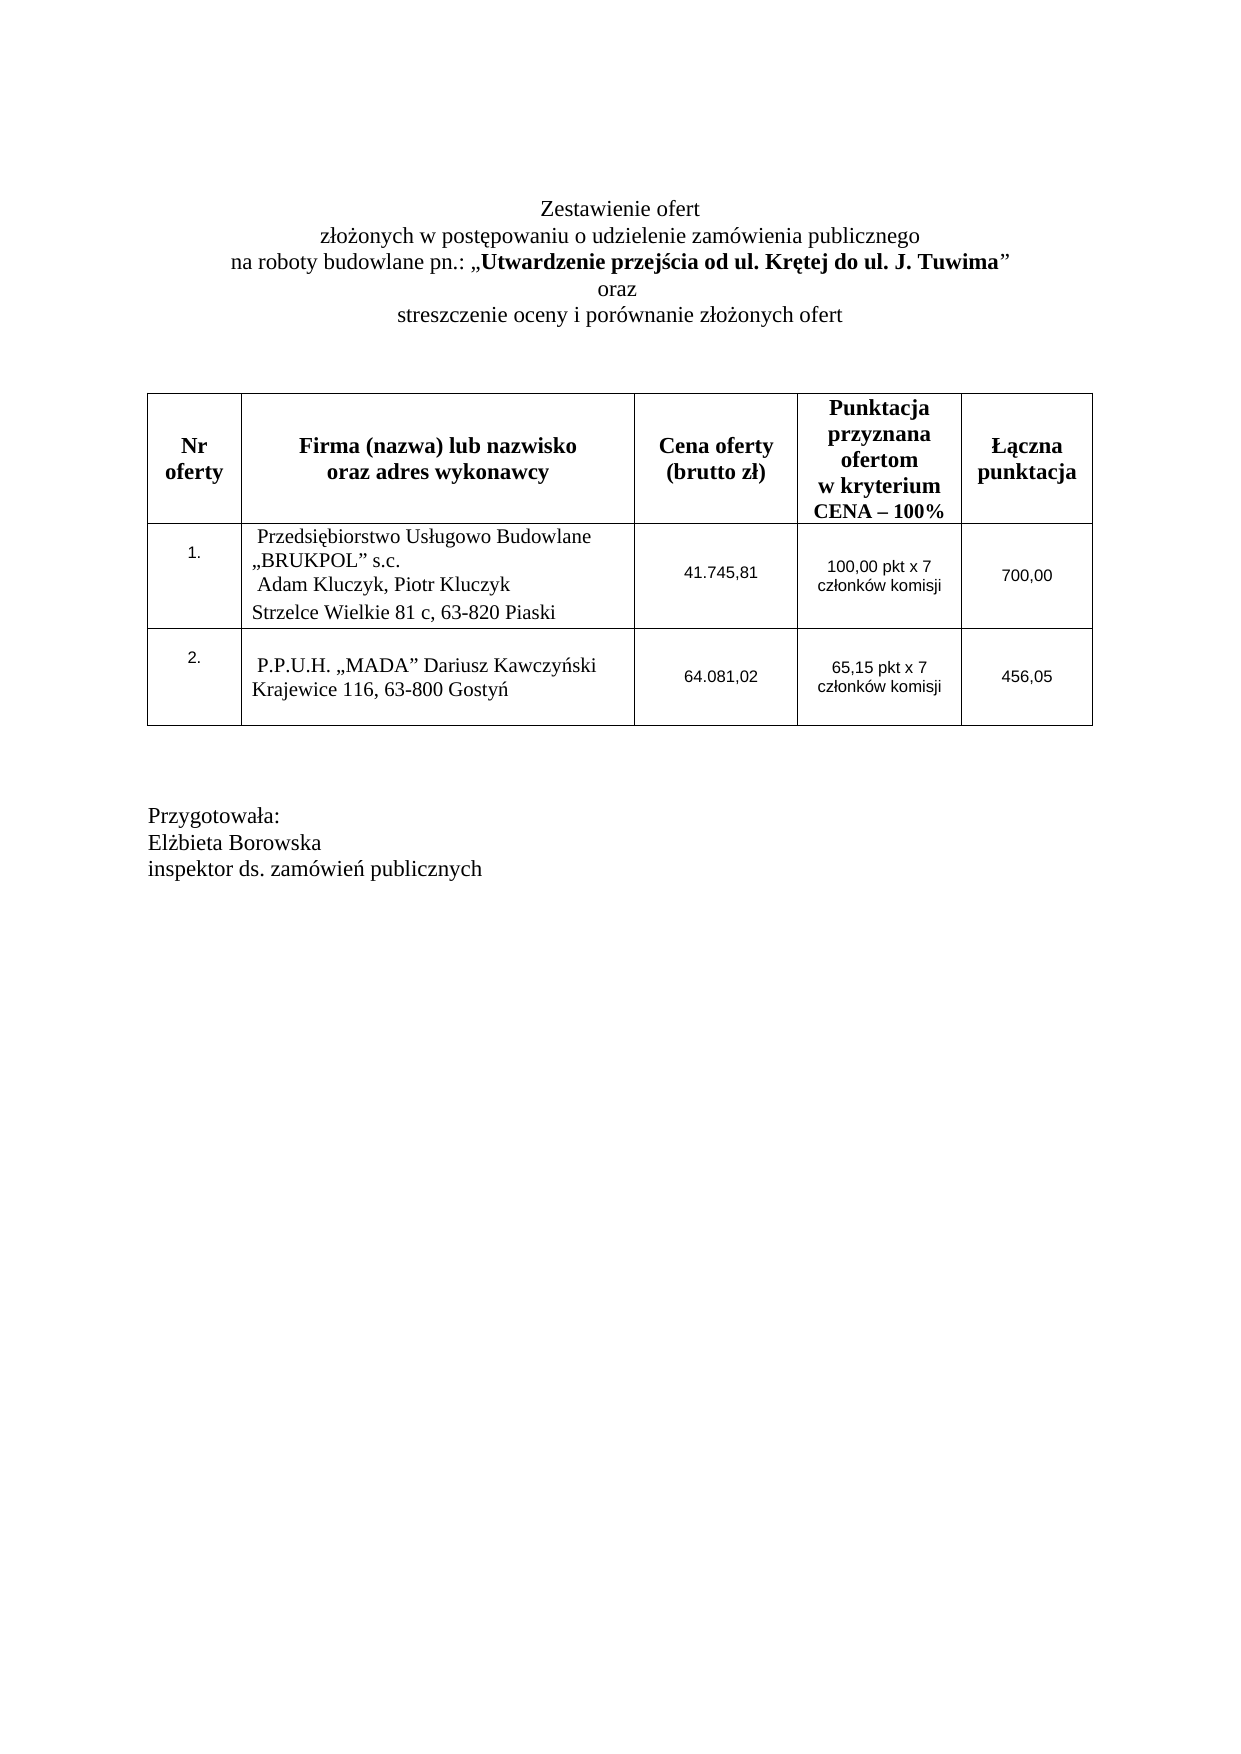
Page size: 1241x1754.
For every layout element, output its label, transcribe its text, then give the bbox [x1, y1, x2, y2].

table_cell P.P.U.H. „MADA” Dariusz Kawczyński Krajewice 116, 63-800 Gostyń [242, 629, 634, 725]
table_header Firma (nazwa) lub nazwisko oraz adres wykonawcy [242, 394, 634, 523]
table_cell 1. [148, 524, 241, 627]
text Przygotowała: [148, 802, 1093, 829]
table_cell 41.745,81 [635, 524, 797, 627]
table_header Cena oferty (brutto zł) [635, 394, 797, 523]
text Elżbieta Borowska [148, 829, 1093, 855]
text inspektor ds. zamówień publicznych [148, 855, 1093, 881]
table_cell Przedsiębiorstwo Usługowo Budowlane „BRUKPOL” s.c. Adam Kluczyk, Piotr Kluczyk Strzelce Wielkie 81 c, 63-820 Piaski [242, 524, 634, 627]
table_cell 2. [148, 629, 241, 725]
table_cell 65,15 pkt x 7 członków komisji [798, 629, 961, 725]
table_header Punktacja przyznana ofertom w kryterium CENA – 100% [798, 394, 961, 523]
table_cell 456,05 [962, 629, 1092, 725]
table_header Nr oferty [148, 394, 241, 523]
text Zestawienie ofert [74, 196, 1093, 222]
table_cell 100,00 pkt x 7 członków komisji [798, 524, 961, 627]
table_cell 700,00 [962, 524, 1092, 627]
text na roboty budowlane pn.: „Utwardzenie przejścia od ul. Krętej do ul. J. Tuwima” [148, 248, 1093, 274]
text złożonych w postępowaniu o udzielenie zamówienia publicznego [0, 222, 1093, 248]
text oraz streszczenie oceny i porównanie złożonych ofert [148, 274, 1093, 327]
table_header Łączna punktacja [962, 394, 1092, 523]
table_cell 64.081,02 [635, 629, 797, 725]
